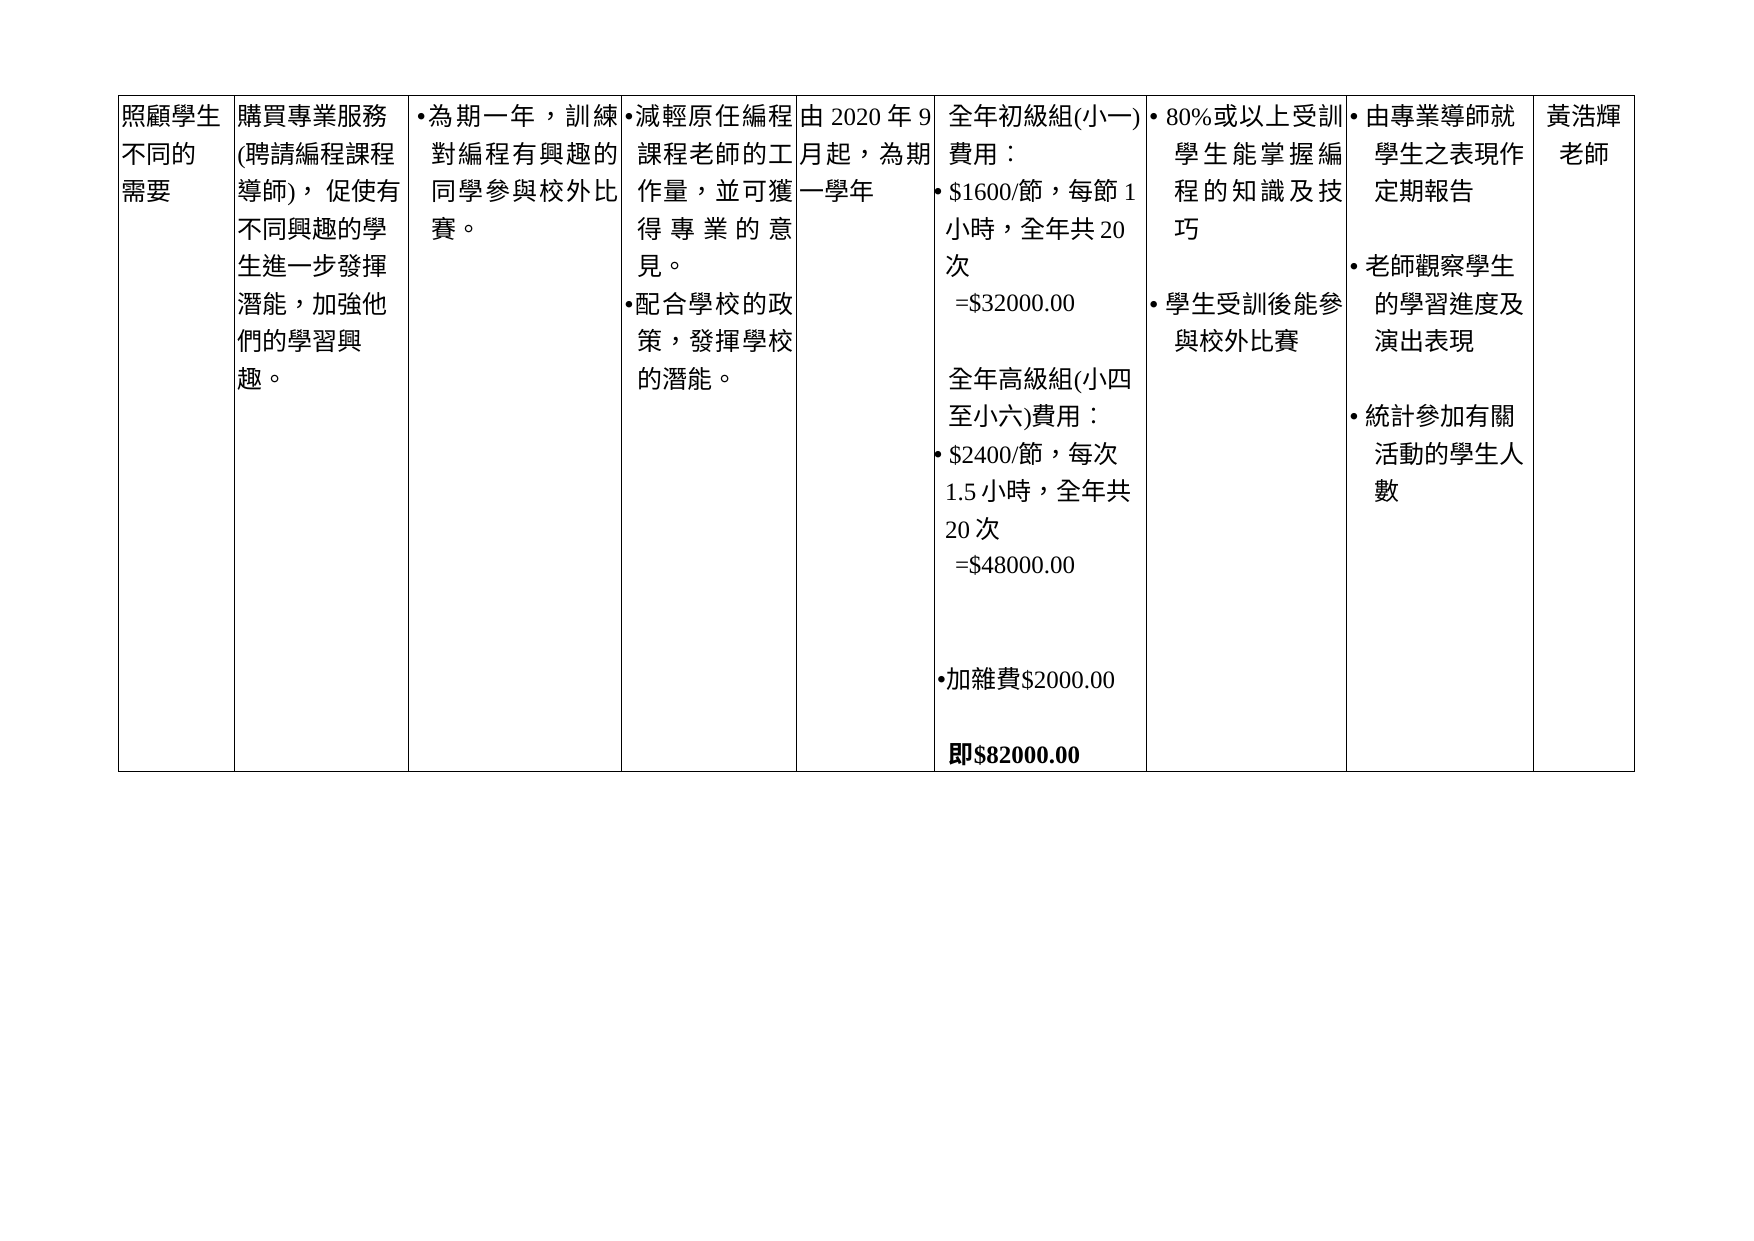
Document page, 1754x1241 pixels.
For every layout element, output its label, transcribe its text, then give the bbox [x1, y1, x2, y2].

table_cell 減輕原任編程課程老師的工作量，並可獲得專業的意見。 配合學校的政策，發揮學校的潛能。 [622, 96, 796, 771]
table_cell 照顧學生不同的 需要 [119, 96, 234, 771]
table_cell 為期一年，訓練對編程有興趣的同學參與校外比賽。 [409, 96, 621, 771]
table_cell 購買專業服務(聘請編程課程導師)， 促使有不同興趣的學生進一步發揮潛能，加強他們的學習興趣。 [235, 96, 408, 771]
table_cell 80%或以上受訓學生能掌握編程的知識及技巧 學生受訓後能參與校外比賽 [1147, 96, 1346, 771]
table_cell 由專業導師就學生之表現作定期報告 老師觀察學生的學習進度及演出表現 統計參加有關活動的學生人數 [1347, 96, 1533, 771]
table_cell 黃浩輝老師 [1534, 96, 1634, 771]
table_cell 全年初級組(小一)費用︰ $1600/節，每節1小時，全年共20次 =$32000.00 全年高級組(小四至小六)費用︰ $2400/節，每次1.5小時，全年共20次 =$48000.00 加雜費$2000.00 即$82000.00 [935, 96, 1146, 771]
table_cell 由2020年9月起，為期一學年 [797, 96, 934, 771]
